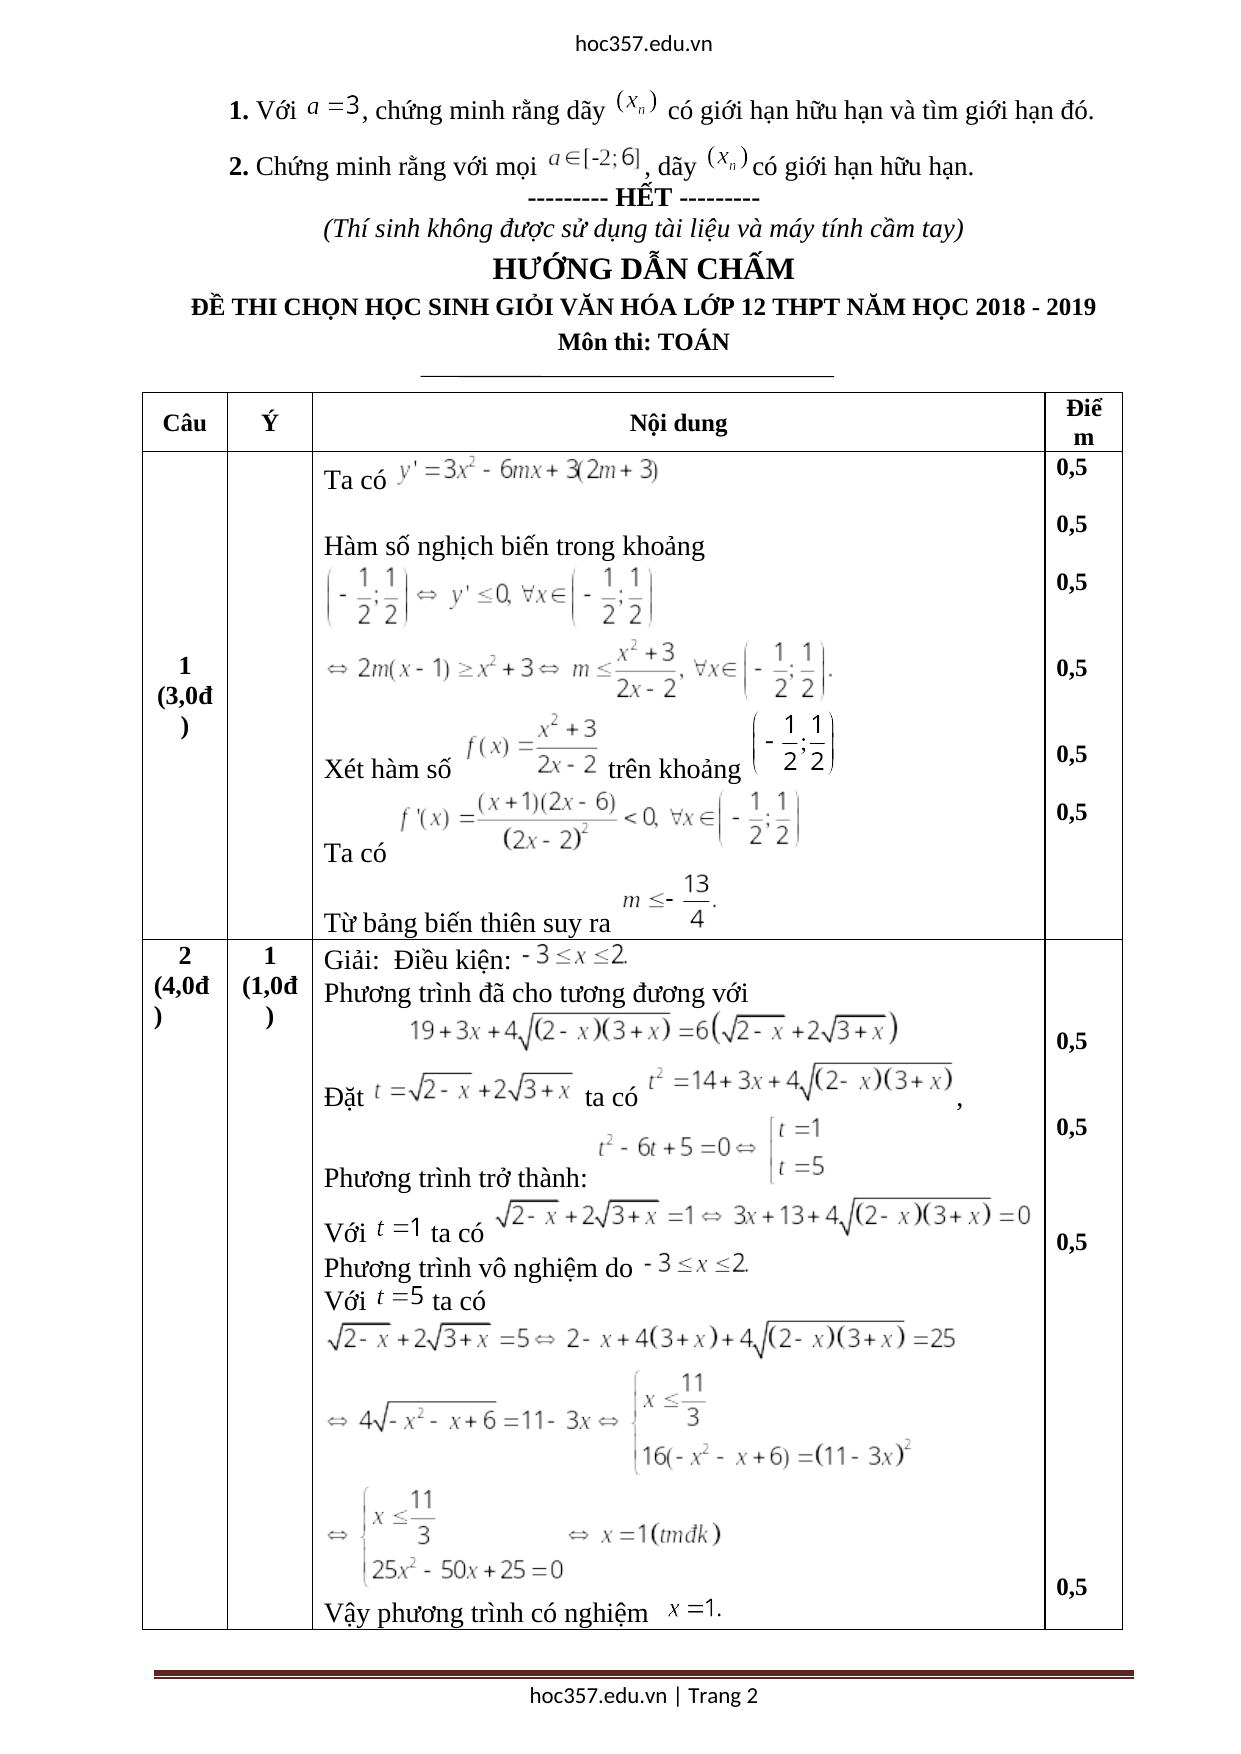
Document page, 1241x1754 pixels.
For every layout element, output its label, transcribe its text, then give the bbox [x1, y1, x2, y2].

table_cell [228, 452, 312, 939]
table_header Điểm [1046, 393, 1122, 451]
table_cell Ta có Hàm số nghịch biến trong khoảng Xét hàm số trên khoảng Ta có Từ bảng biến thiên suy ra [313, 452, 1044, 939]
table_cell 2 (4,0đ) [143, 940, 227, 1629]
text --------- HẾT --------- [153, 181, 1134, 213]
table_header Nội dung [313, 393, 1044, 451]
table_header HƯỚNG DẪN CHẤM ĐỀ THI CHỌN HỌC SINH GIỎI VĂN HÓA LỚP 12 THPT NĂM HỌC 2018 - 2019 Môn thi: TOÁN [154, 244, 1134, 362]
table_cell 0,5 0,5 0,5 0,5 0,5 0,5 [1046, 452, 1122, 939]
table_cell 1 (3,0đ) [143, 452, 227, 939]
table_header Câu [143, 393, 227, 451]
text (Thí sinh không được sử dụng tài liệu và máy tính cầm tay) [153, 213, 1134, 244]
table_cell 1 (1,0đ) [228, 940, 312, 1629]
table_header Ý [228, 393, 312, 451]
table_cell Giải: Điều kiện: Phương trình đã cho tương đương với Đặt ta có , Phương trình trở thành: Với ta có Phương trình vô nghiệm do Với ta có Vậy phương trình có nghiệm [313, 940, 1044, 1629]
text 2. Chứng minh rằng với mọi , dãy có giới hạn hữu hạn. [153, 138, 1134, 181]
text 1. Với , chứng minh rằng dãy có giới hạn hữu hạn và tìm giới hạn đó. [153, 82, 1134, 126]
table_cell 0,5 0,5 0,5 0,5 [1046, 940, 1122, 1629]
